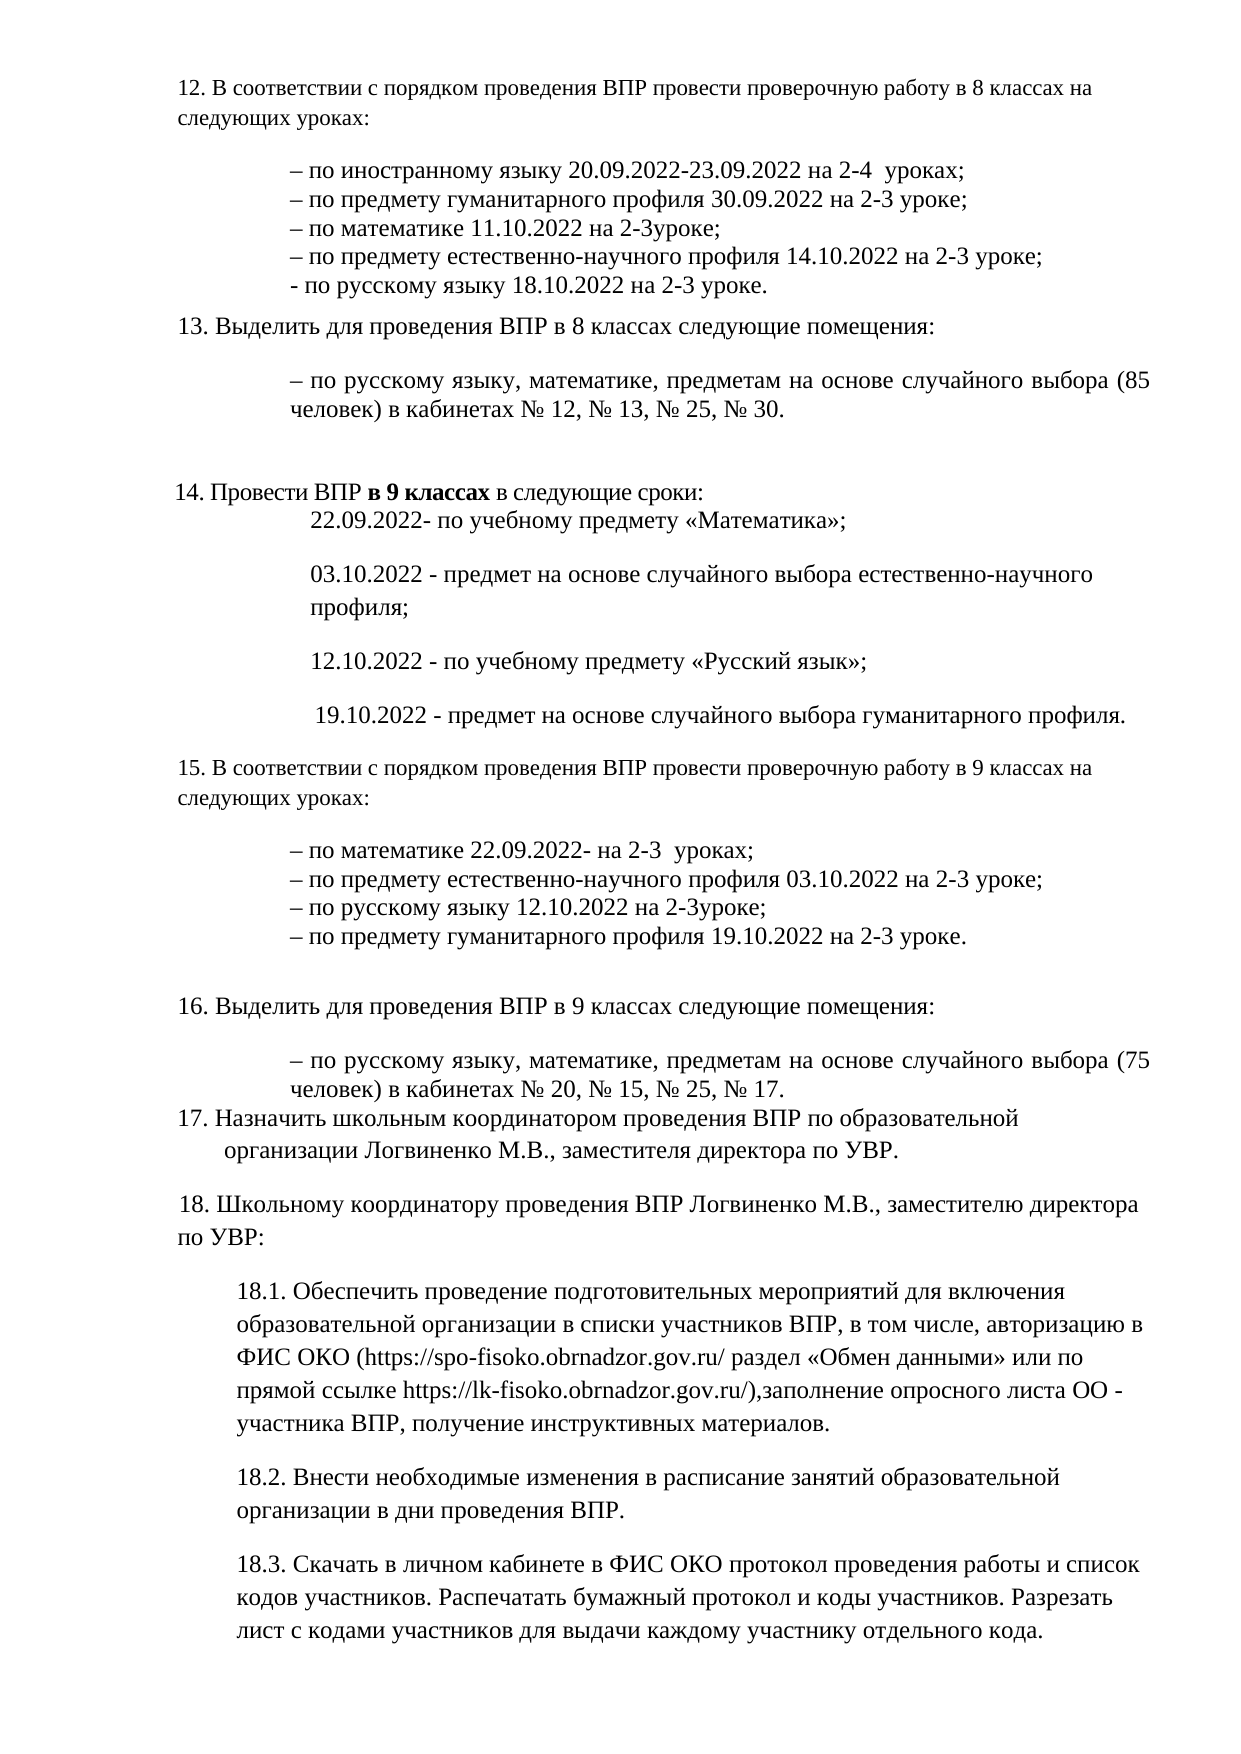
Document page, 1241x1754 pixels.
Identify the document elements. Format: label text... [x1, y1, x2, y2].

text 16. Выделить для проведения ВПР в 9 классах следующие помещения: [177, 991, 1152, 1020]
text 18.3. Скачать в личном кабинете в ФИС ОКО протокол проведения работы и список кодов участников. Распечатать бумажный протокол и коды участников. Разрезать лист с кодами участников для выдачи каждому участнику отдельного кода. [236, 1549, 1152, 1644]
list – по предмету гуманитарного профиля 30.09.2022 на 2-3 уроке; [290, 184, 1152, 213]
list 14. Провести ВПР в 9 классах в следующие сроки: [174, 477, 1152, 505]
text 12.10.2022 - по учебному предмету «Русский язык»; [310, 646, 1152, 675]
list – по математике 11.10.2022 на 2-3уроке; [290, 213, 1152, 241]
text 03.10.2022 - предмет на основе случайного выбора естественно-научного профиля; [310, 559, 1152, 621]
list – по русскому языку 12.10.2022 на 2-3уроке; [290, 892, 1152, 921]
list – по предмету естественно-научного профиля 03.10.2022 на 2-3 уроке; [290, 864, 1152, 892]
list – по предмету естественно-научного профиля 14.10.2022 на 2-3 уроке; [290, 241, 1152, 270]
text 15. В соответствии с порядком проведения ВПР провести проверочную работу в 9 классах на следующих уроках: [177, 754, 1152, 810]
text 18. Школьному координатору проведения ВПР Логвиненко М.В., заместителю директора по УВР: [177, 1189, 1152, 1251]
list – по математике 22.09.2022- на 2-3 уроках; [290, 835, 1152, 864]
text 12. В соответствии с порядком проведения ВПР провести проверочную работу в 8 классах на следующих уроках: [177, 74, 1152, 130]
list – по предмету гуманитарного профиля 19.10.2022 на 2-3 уроке. [290, 921, 1152, 950]
text 18.1. Обеспечить проведение подготовительных мероприятий для включения образовательной организации в списки участников ВПР, в том числе, авторизацию в ФИС ОКО (https://spo-fisoko.obrnadzor.gov.ru/ раздел «Обмен данными» или по прямой ссылке https://lk-fisoko.obrnadzor.gov.ru/),заполнение опросного листа ОО - участника ВПР, получение инструктивных материалов. [236, 1276, 1152, 1437]
text 13. Выделить для проведения ВПР в 8 классах следующие помещения: [177, 311, 1152, 340]
text 17. Назначить школьным координатором проведения ВПР по образовательной организации Логвиненко М.В., заместителя директора по УВР. [177, 1103, 1152, 1164]
text 22.09.2022- по учебному предмету «Математика»; [310, 505, 1152, 534]
text 18.2. Внести необходимые изменения в расписание занятий образовательной организации в дни проведения ВПР. [236, 1462, 1152, 1524]
list – по русскому языку, математике, предметам на основе случайного выбора (75 человек) в кабинетах № 20, № 15, № 25, № 17. [290, 1045, 1152, 1103]
list – по русскому языку, математике, предметам на основе случайного выбора (85 человек) в кабинетах № 12, № 13, № 25, № 30. [290, 365, 1152, 423]
list – по иностранному языку 20.09.2022-23.09.2022 на 2-4 уроках; [290, 155, 1152, 184]
list - по русскому языку 18.10.2022 на 2-3 уроке. [290, 270, 1152, 299]
text 19.10.2022 - предмет на основе случайного выбора гуманитарного профиля. [314, 700, 1152, 729]
